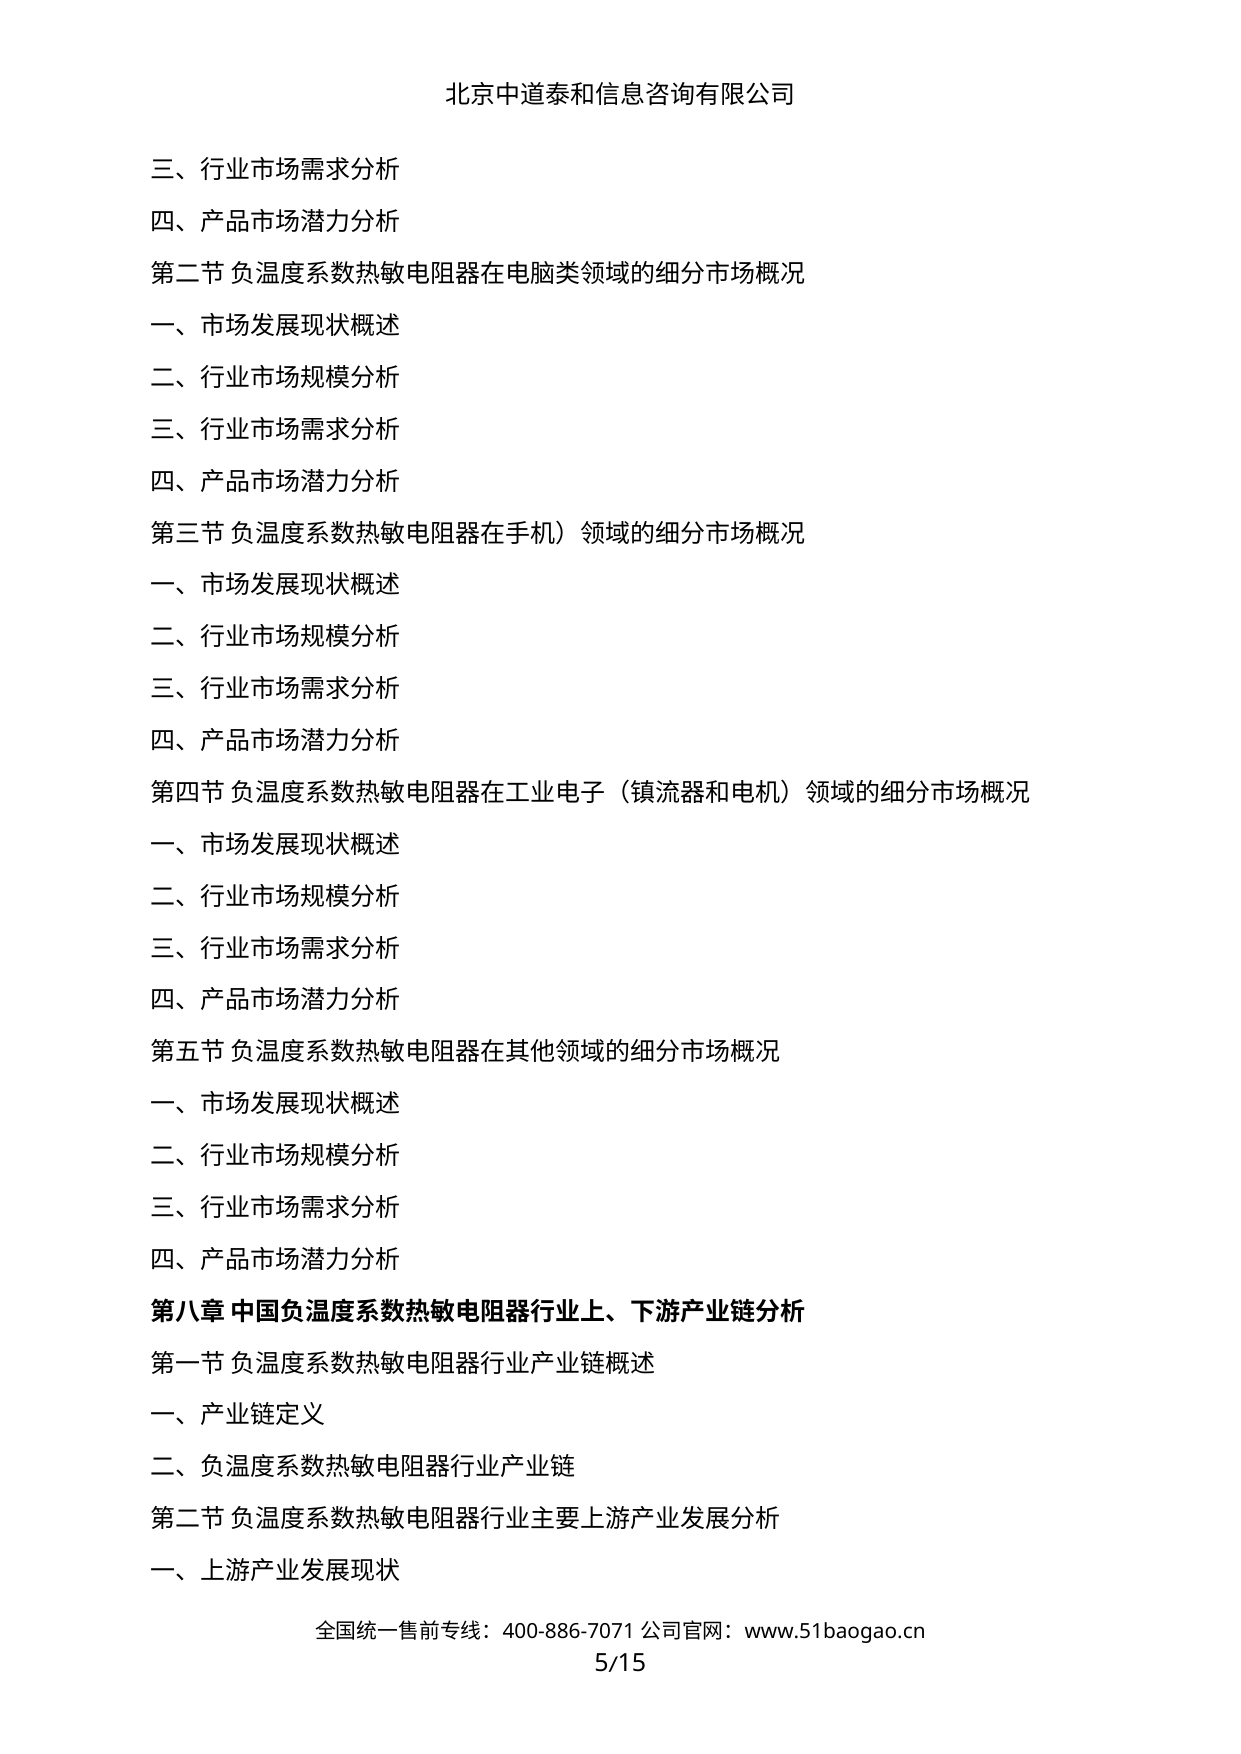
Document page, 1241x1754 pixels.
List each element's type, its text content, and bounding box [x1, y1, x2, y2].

text 二、行业市场规模分析 [150, 876, 1090, 912]
text 三、行业市场需求分析 [150, 1187, 1090, 1224]
text 二、行业市场规模分析 [150, 357, 1090, 394]
text 第三节 负温度系数热敏电阻器在手机）领域的细分市场概况 [150, 513, 1090, 549]
text 三、行业市场需求分析 [150, 409, 1090, 446]
text 第八章 中国负温度系数热敏电阻器行业上、下游产业链分析 [150, 1291, 1090, 1327]
text 一、市场发展现状概述 [150, 824, 1090, 861]
text 二、行业市场规模分析 [150, 617, 1090, 653]
text 第五节 负温度系数热敏电阻器在其他领域的细分市场概况 [150, 1032, 1090, 1068]
text 第二节 负温度系数热敏电阻器在电脑类领域的细分市场概况 [150, 254, 1090, 290]
text 三、行业市场需求分析 [150, 928, 1090, 964]
text 第二节 负温度系数热敏电阻器行业主要上游产业发展分析 [150, 1499, 1090, 1535]
text 四、产品市场潜力分析 [150, 721, 1090, 757]
text 一、市场发展现状概述 [150, 1084, 1090, 1120]
text 四、产品市场潜力分析 [150, 1239, 1090, 1276]
text 第一节 负温度系数热敏电阻器行业产业链概述 [150, 1343, 1090, 1379]
text 一、产业链定义 [150, 1395, 1090, 1431]
text 第四节 负温度系数热敏电阻器在工业电子（镇流器和电机）领域的细分市场概况 [150, 772, 1090, 809]
text 一、上游产业发展现状 [150, 1551, 1090, 1587]
text 一、市场发展现状概述 [150, 306, 1090, 342]
text 四、产品市场潜力分析 [150, 461, 1090, 497]
text 二、行业市场规模分析 [150, 1136, 1090, 1172]
text 一、市场发展现状概述 [150, 565, 1090, 601]
text 三、行业市场需求分析 [150, 150, 1090, 186]
text 四、产品市场潜力分析 [150, 202, 1090, 238]
text 四、产品市场潜力分析 [150, 980, 1090, 1016]
text 二、负温度系数热敏电阻器行业产业链 [150, 1447, 1090, 1483]
text 三、行业市场需求分析 [150, 669, 1090, 705]
